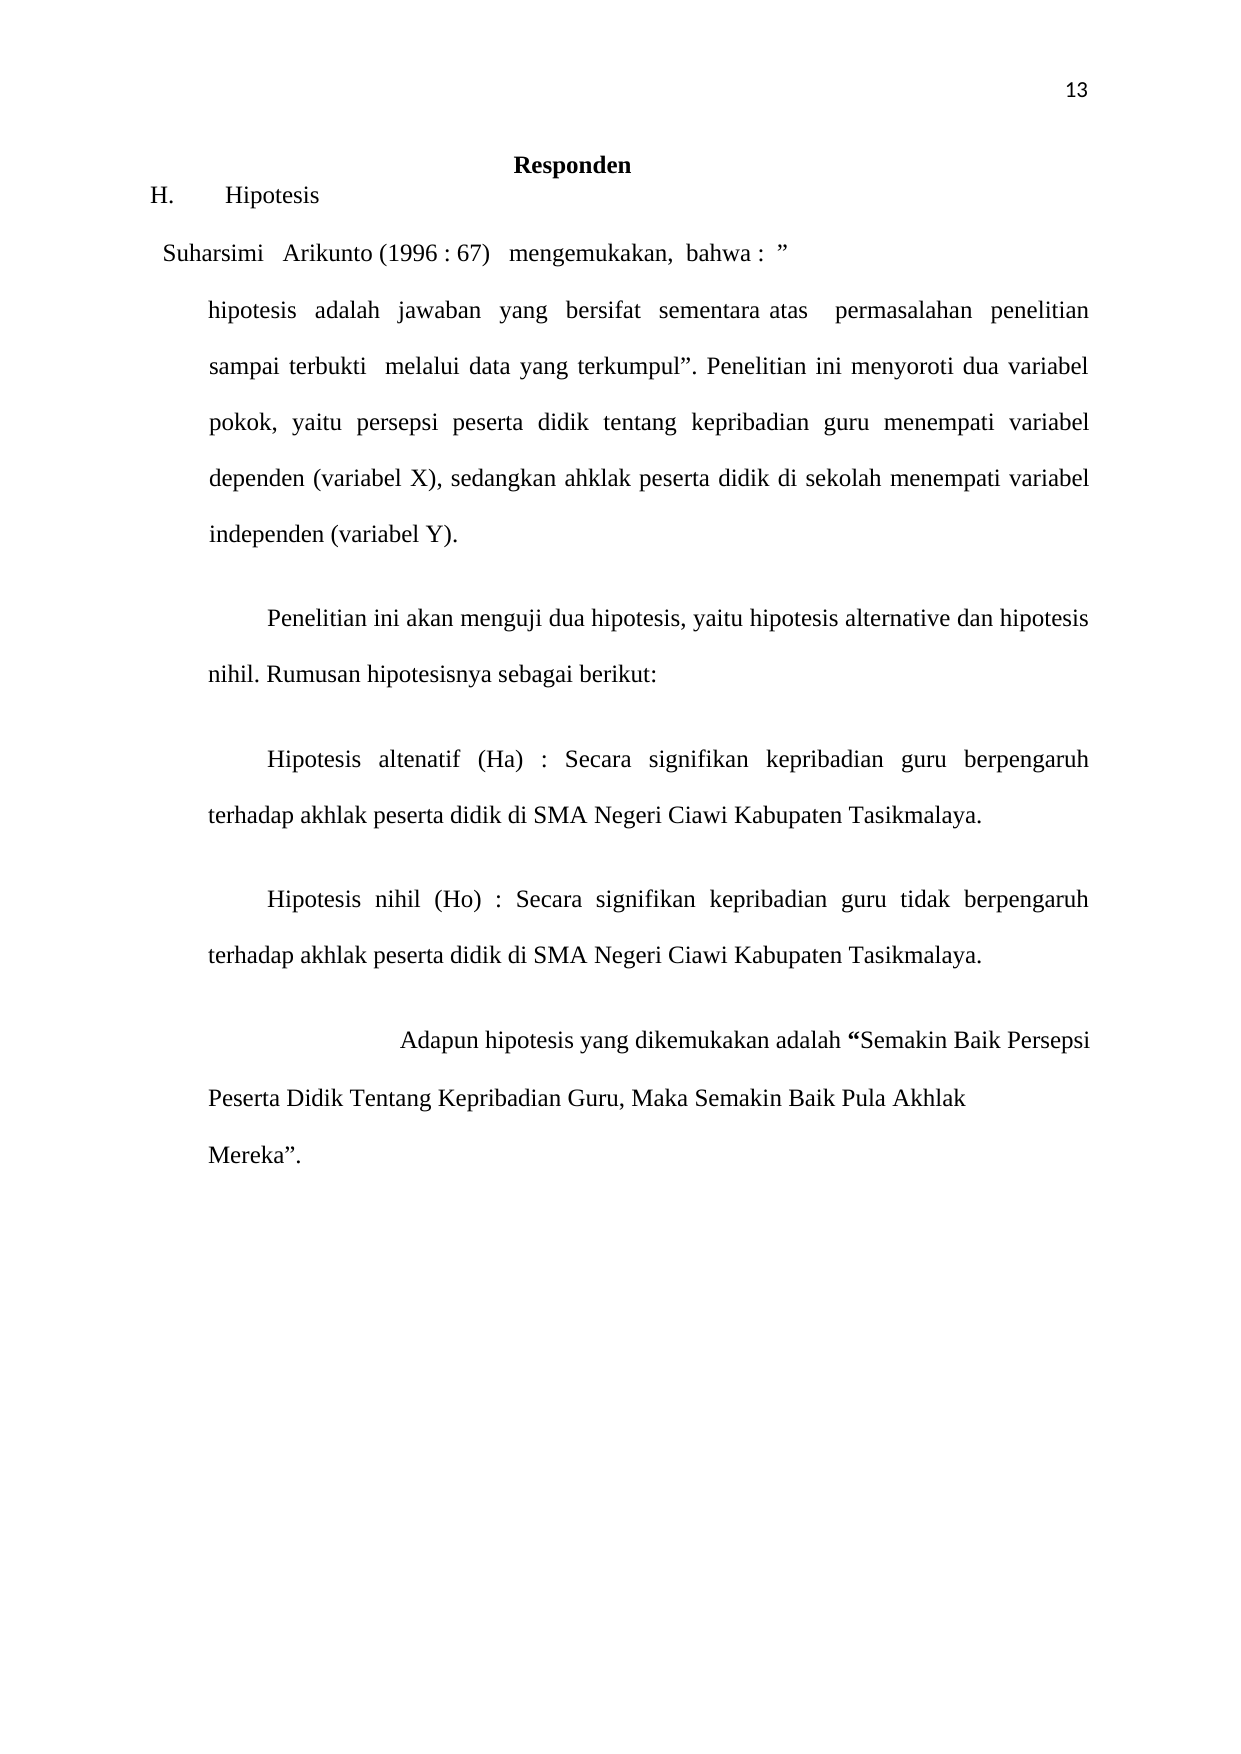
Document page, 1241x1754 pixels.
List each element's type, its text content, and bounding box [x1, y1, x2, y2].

text Responden [513, 150, 1090, 179]
text Adapun hipotesis yang dikemukakan adalah “Semakin Baik Persepsi [150, 1025, 1090, 1053]
text Penelitian ini akan menguji dua hipotesis, yaitu hipotesis alternative dan hipotesis nihil. Rumusan hipotesisnya sebagai berikut: [208, 603, 1090, 688]
text Peserta Didik Tentang Kepribadian Guru, Maka Semakin Baik Pula Akhlak [208, 1083, 1090, 1112]
text Hipotesis nihil (Ho) : Secara signifikan kepribadian guru tidak berpengaruh terhadap akhlak peserta didik di SMA Negeri Ciawi Kabupaten Tasikmalaya. [208, 884, 1090, 969]
text Mereka”. [208, 1140, 1090, 1169]
text H. Hipotesis [150, 180, 1090, 209]
text hipotesis adalah jawaban yang bersifat sementara atas permasalahan penelitian sampai terbukti melalui data yang terkumpul”. Penelitian ini menyoroti dua variabel pokok, yaitu persepsi peserta didik tentang kepribadian guru menempati variabel dependen (variabel X), sedangkan ahklak peserta didik di sekolah menempati variabel independen (variabel Y). [208, 295, 1090, 548]
text Suharsimi Arikunto (1996 : 67) mengemukakan, bahwa : ” [150, 238, 1090, 266]
text Hipotesis altenatif (Ha) : Secara signifikan kepribadian guru berpengaruh terhadap akhlak peserta didik di SMA Negeri Ciawi Kabupaten Tasikmalaya. [208, 744, 1090, 829]
